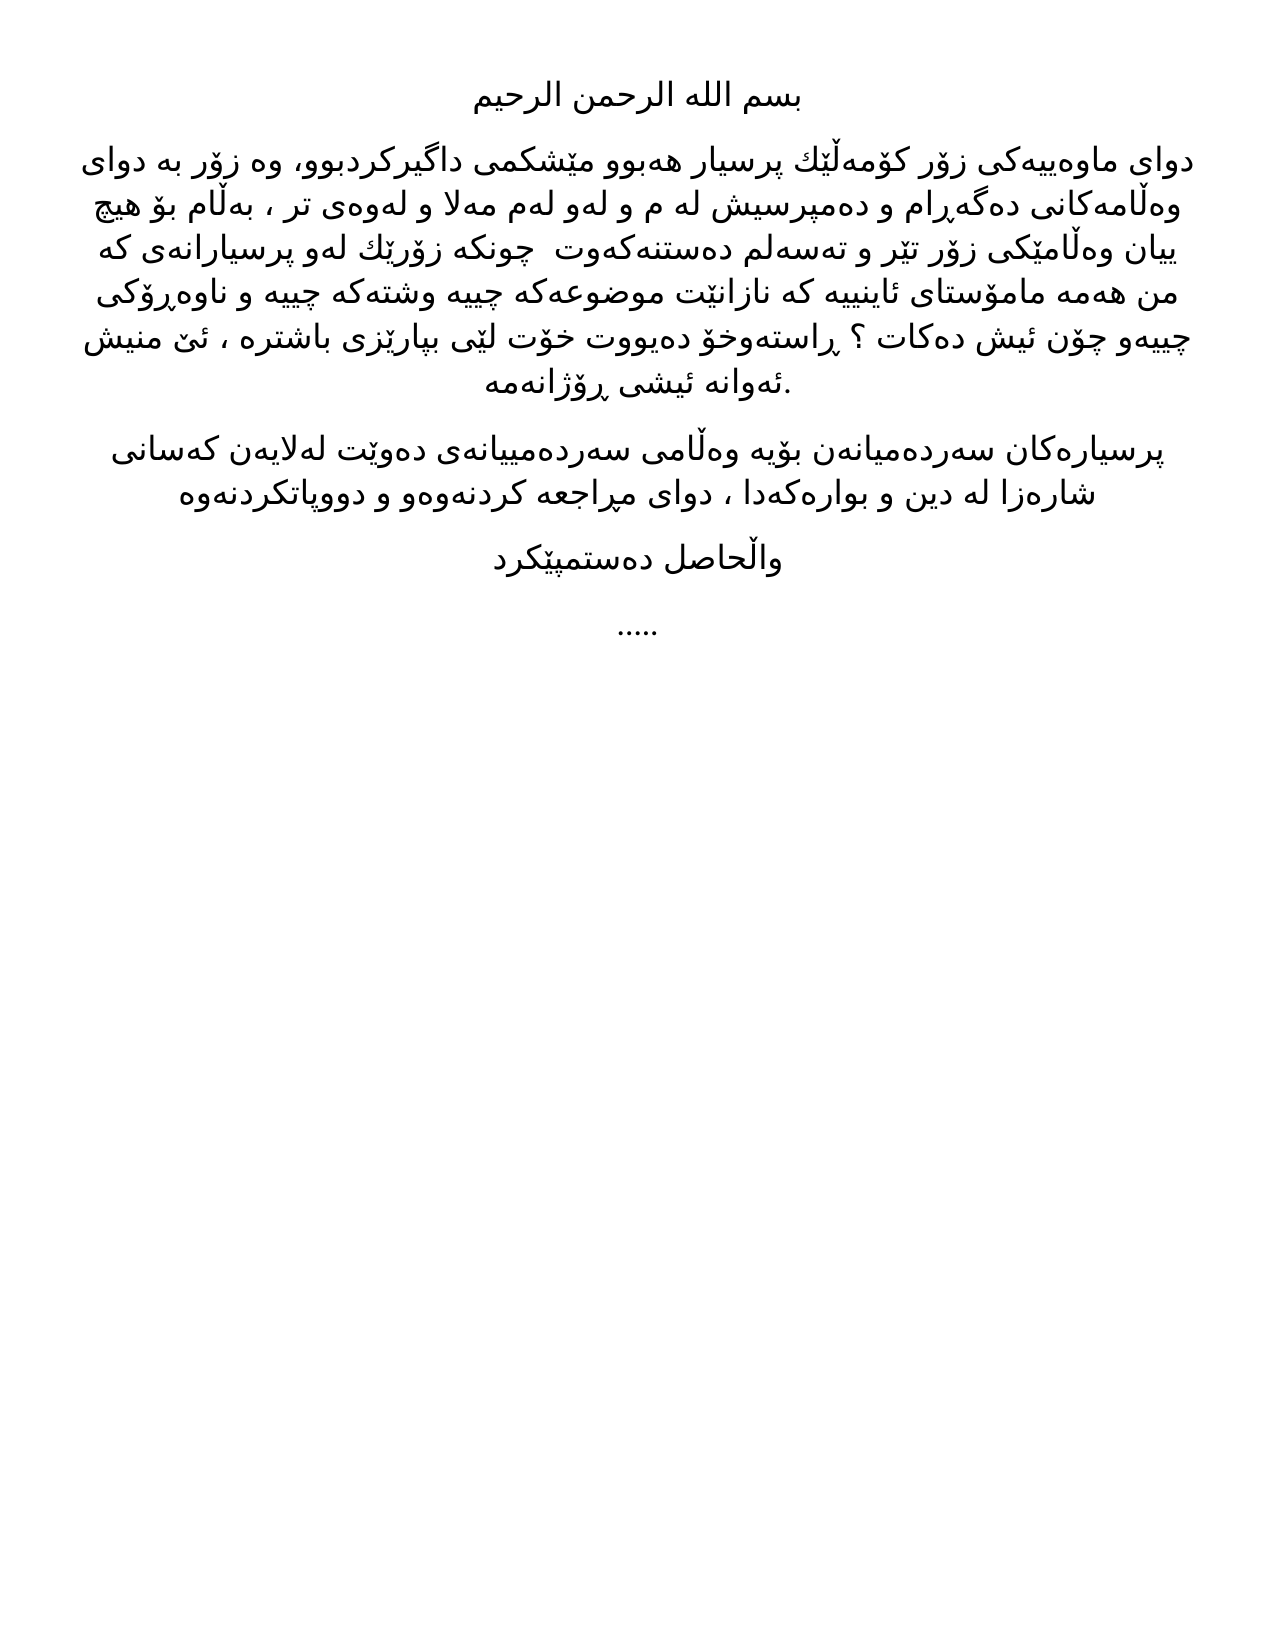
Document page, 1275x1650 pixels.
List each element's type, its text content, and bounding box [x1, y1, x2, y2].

text بسم الله الرحمن الرحيم [75, 75, 1200, 113]
text واڵحاصل دەستمپێكرد [75, 538, 1200, 576]
text ..... [75, 603, 1200, 644]
text پرسیارەكان سەردەمیانەن بۆیە وەڵامی سەردەمییانەی دەوێت لەلایەن كەسانی شارەزا لە دین و بوارەكەدا ، دوای مڕاجعە كردنەوەو و دووپاتكردنەوە [75, 429, 1200, 511]
text دوای ماوەییەكی زۆر كۆمەڵێك پرسیار هەبوو مێشكمی داگیركردبوو، وە زۆر بە دوای وەڵامەكانی دەگەڕام و دەمپرسیش لە م و لەو لەم مەلا و لەوەی تر ، بەڵام بۆ هیچ ییان وەڵامێكی زۆر تێر و تەسەلم دەستنەكەوت چونكە زۆرێك لەو پرسیارانەی كە من هەمە مامۆستای ئاینییە كە نازانێت موضوعەكە چییە وشتەكە چییە و ناوەڕۆكی چییەو چۆن ئیش دەكات ؟ ڕاستەوخۆ دەیووت خۆت لێی بپارێزی باشترە ، ئێ منیش ئەوانە ئیشی ڕۆژانەمە. [75, 140, 1200, 402]
